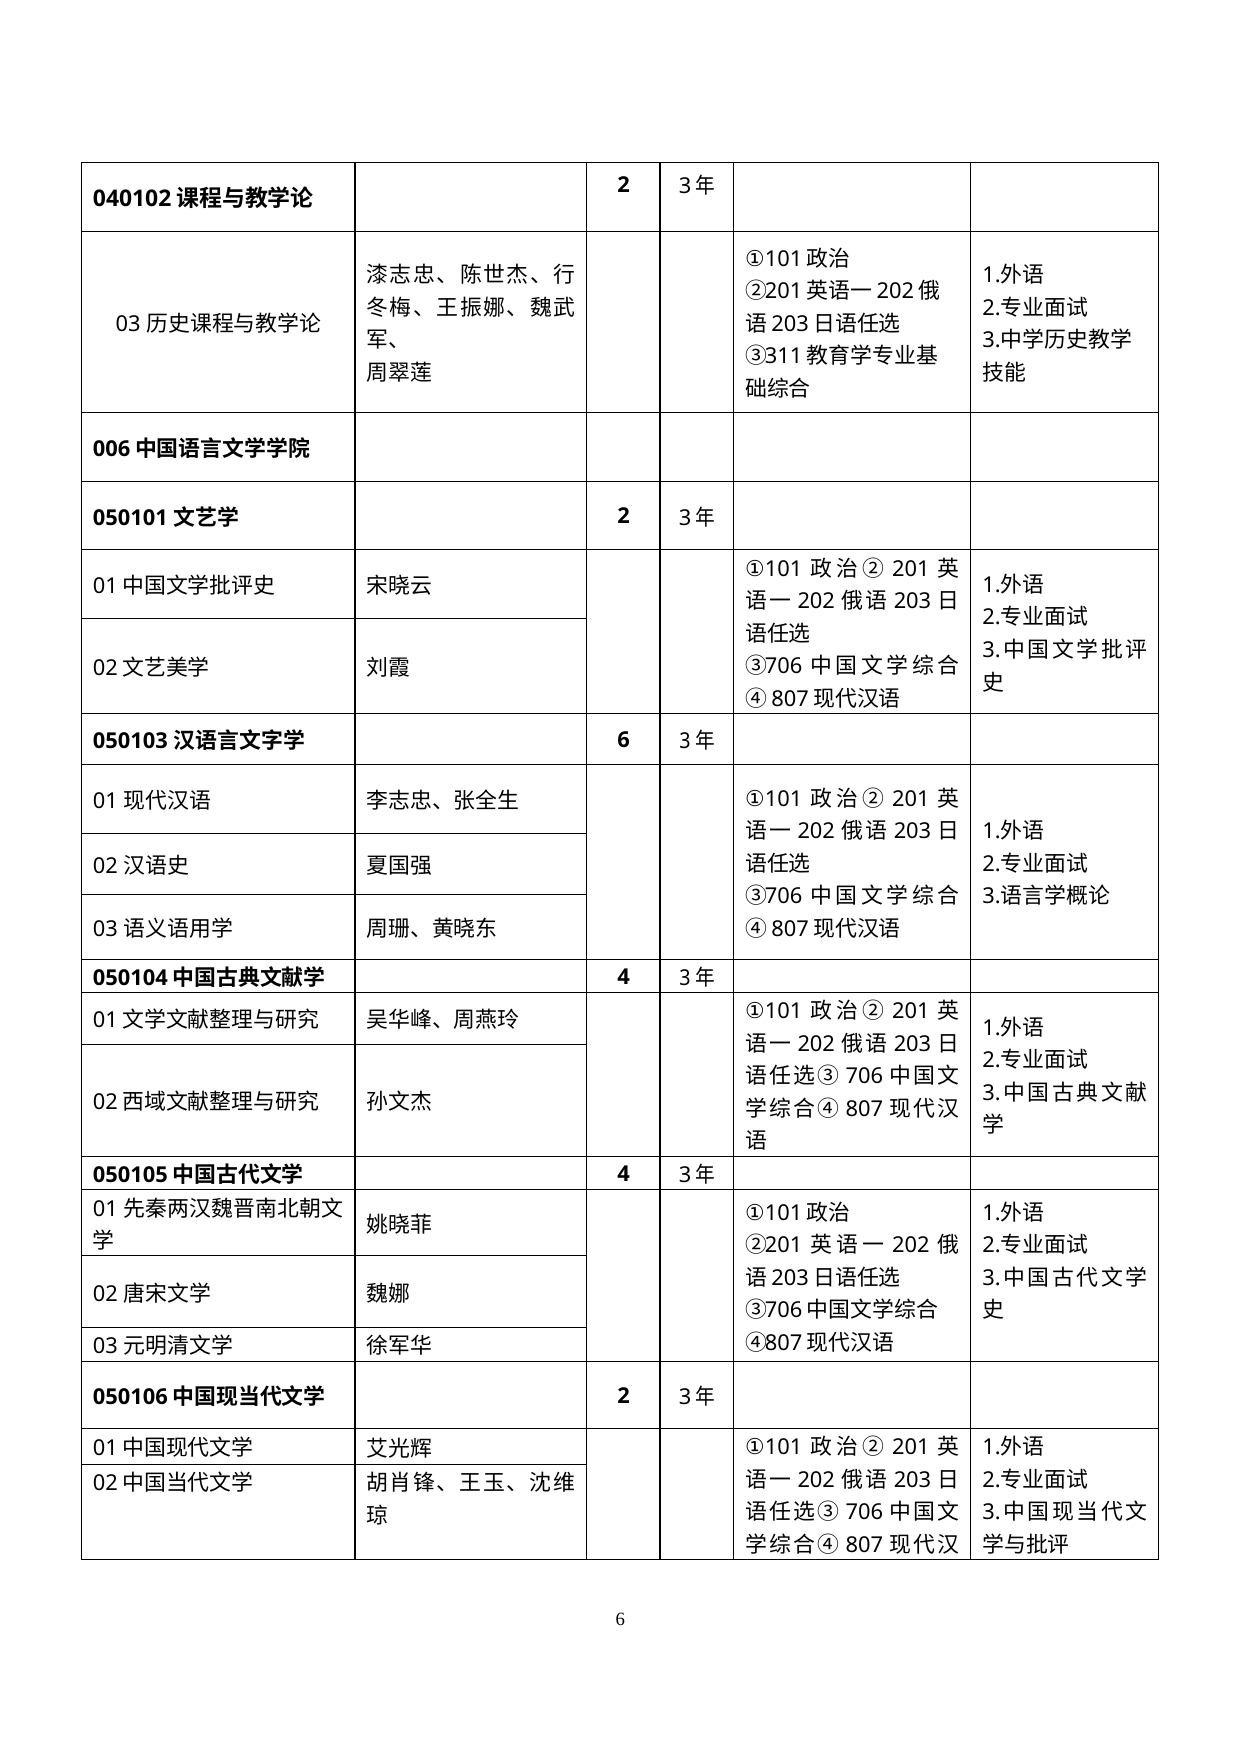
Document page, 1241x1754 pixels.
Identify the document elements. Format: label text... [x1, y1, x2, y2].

table_cell [356, 1362, 586, 1428]
table_cell ①101政治②201英语一202俄语203日语任选 ③706中国文学综合④807现代汉语 [734, 765, 970, 958]
table_cell [971, 413, 1158, 481]
table_cell [587, 1429, 659, 1559]
table_cell 1.外语 2.专业面试 3.语言学概论 [971, 765, 1158, 958]
table_cell 魏娜 [356, 1256, 586, 1327]
table_cell [356, 413, 586, 481]
table_cell [661, 550, 733, 713]
table_cell 006中国语言文学学院 [82, 413, 354, 481]
table_cell [587, 1190, 659, 1361]
table_cell [734, 1362, 970, 1428]
table_cell 3年 [661, 1157, 733, 1189]
table_cell 胡肖锋、王玉、沈维琼 [356, 1465, 586, 1559]
table_cell 2 [587, 1362, 659, 1428]
table_cell 1.外语 2.专业面试 3.中学历史教学技能 [971, 232, 1158, 412]
table_cell [734, 960, 970, 992]
table_cell 2 [587, 163, 659, 231]
table_cell 4 [587, 960, 659, 992]
table_cell ①101政治 ②201英语一202俄语203日语任选 ③706中国文学综合 ④807现代汉语 [734, 1190, 970, 1361]
table_cell 4 [587, 1157, 659, 1189]
table_cell [587, 765, 659, 958]
table_cell 漆志忠、陈世杰、行冬梅、王振娜、魏武军、 周翠莲 [356, 232, 586, 412]
table_cell [356, 960, 586, 992]
table_cell 050105中国古代文学 [82, 1157, 354, 1189]
table_cell [661, 413, 733, 481]
table_cell 艾光辉 [356, 1429, 586, 1464]
table_cell [734, 714, 970, 764]
table_cell ①101政治②201英语一202俄语203日语任选 ③706中国文学综合④807现代汉语 [734, 550, 970, 713]
table_cell 2 [587, 482, 659, 549]
table_cell 周珊、黄晓东 [356, 895, 586, 958]
table_cell 050106中国现当代文学 [82, 1362, 354, 1428]
table_cell 3年 [661, 960, 733, 992]
table_cell 01文学文献整理与研究 [82, 993, 354, 1044]
table_cell [971, 714, 1158, 764]
table_cell [356, 714, 586, 764]
table_cell 01 先秦两汉魏晋南北朝文学 [82, 1190, 354, 1255]
table_cell [661, 1190, 733, 1361]
table_cell 徐军华 [356, 1328, 586, 1361]
table_cell [356, 163, 586, 231]
table_cell 夏国强 [356, 834, 586, 894]
table_cell [661, 993, 733, 1156]
table_cell 02 汉语史 [82, 834, 354, 894]
table_cell [971, 960, 1158, 992]
table_cell 02西域文献整理与研究 [82, 1045, 354, 1156]
table_cell 3年 [661, 1362, 733, 1428]
table_cell 01中国现代文学 [82, 1429, 354, 1464]
table_cell [734, 413, 970, 481]
table_cell 李志忠、张全生 [356, 765, 586, 833]
table_cell 02 唐宋文学 [82, 1256, 354, 1327]
table_cell 050103 汉语言文字学 [82, 714, 354, 764]
table_cell [587, 993, 659, 1156]
table_cell 1.外语 2.专业面试 3.中国古典文献学 [971, 993, 1158, 1156]
table_cell 050101 文艺学 [82, 482, 354, 549]
table_cell [734, 482, 970, 549]
table_cell 1.外语 2.专业面试 3.中国古代文学史 [971, 1190, 1158, 1361]
table_cell [661, 765, 733, 958]
table_cell 姚晓菲 [356, 1190, 586, 1255]
table_cell 02文艺美学 [82, 619, 354, 713]
table_cell 02中国当代文学 [82, 1465, 354, 1559]
table_cell 3年 [661, 482, 733, 549]
table_cell 吴华峰、周燕玲 [356, 993, 586, 1044]
table_cell ①101政治②201英语一202俄语203日语任选③706中国文学综合④807现代汉语 [734, 993, 970, 1156]
table_cell [971, 482, 1158, 549]
table_cell [734, 1157, 970, 1189]
table_cell 1.外语 2.专业面试 3.中国现当代文学与批评 [971, 1429, 1158, 1559]
table_cell 刘霞 [356, 619, 586, 713]
table_cell [661, 232, 733, 412]
table_cell 03 语义语用学 [82, 895, 354, 958]
table_cell 孙文杰 [356, 1045, 586, 1156]
table_cell [661, 1429, 733, 1559]
table_cell 050104中国古典文献学 [82, 960, 354, 992]
table_cell [971, 1362, 1158, 1428]
table_cell [587, 232, 659, 412]
table_cell 040102课程与教学论 [82, 163, 354, 231]
table_cell 3年 [661, 163, 733, 231]
table_cell [587, 413, 659, 481]
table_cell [734, 1429, 970, 1559]
table_cell [356, 1157, 586, 1189]
table_cell ①101政治 ②201英语一202俄语203日语任选 ③311教育学专业基础综合 [734, 232, 970, 412]
table_cell 6 [587, 714, 659, 764]
table_cell 01 现代汉语 [82, 765, 354, 833]
table_cell [971, 163, 1158, 231]
table_cell 3年 [661, 714, 733, 764]
table_cell 03 元明清文学 [82, 1328, 354, 1361]
table_cell [971, 1157, 1158, 1189]
table_cell 03 历史课程与教学论 [82, 232, 354, 412]
table_cell [356, 482, 586, 549]
table_cell [734, 163, 970, 231]
table_cell 1.外语 2.专业面试 3.中国文学批评史 [971, 550, 1158, 713]
table_cell 01中国文学批评史 [82, 550, 354, 618]
table_cell [587, 550, 659, 713]
table_cell 宋晓云 [356, 550, 586, 618]
